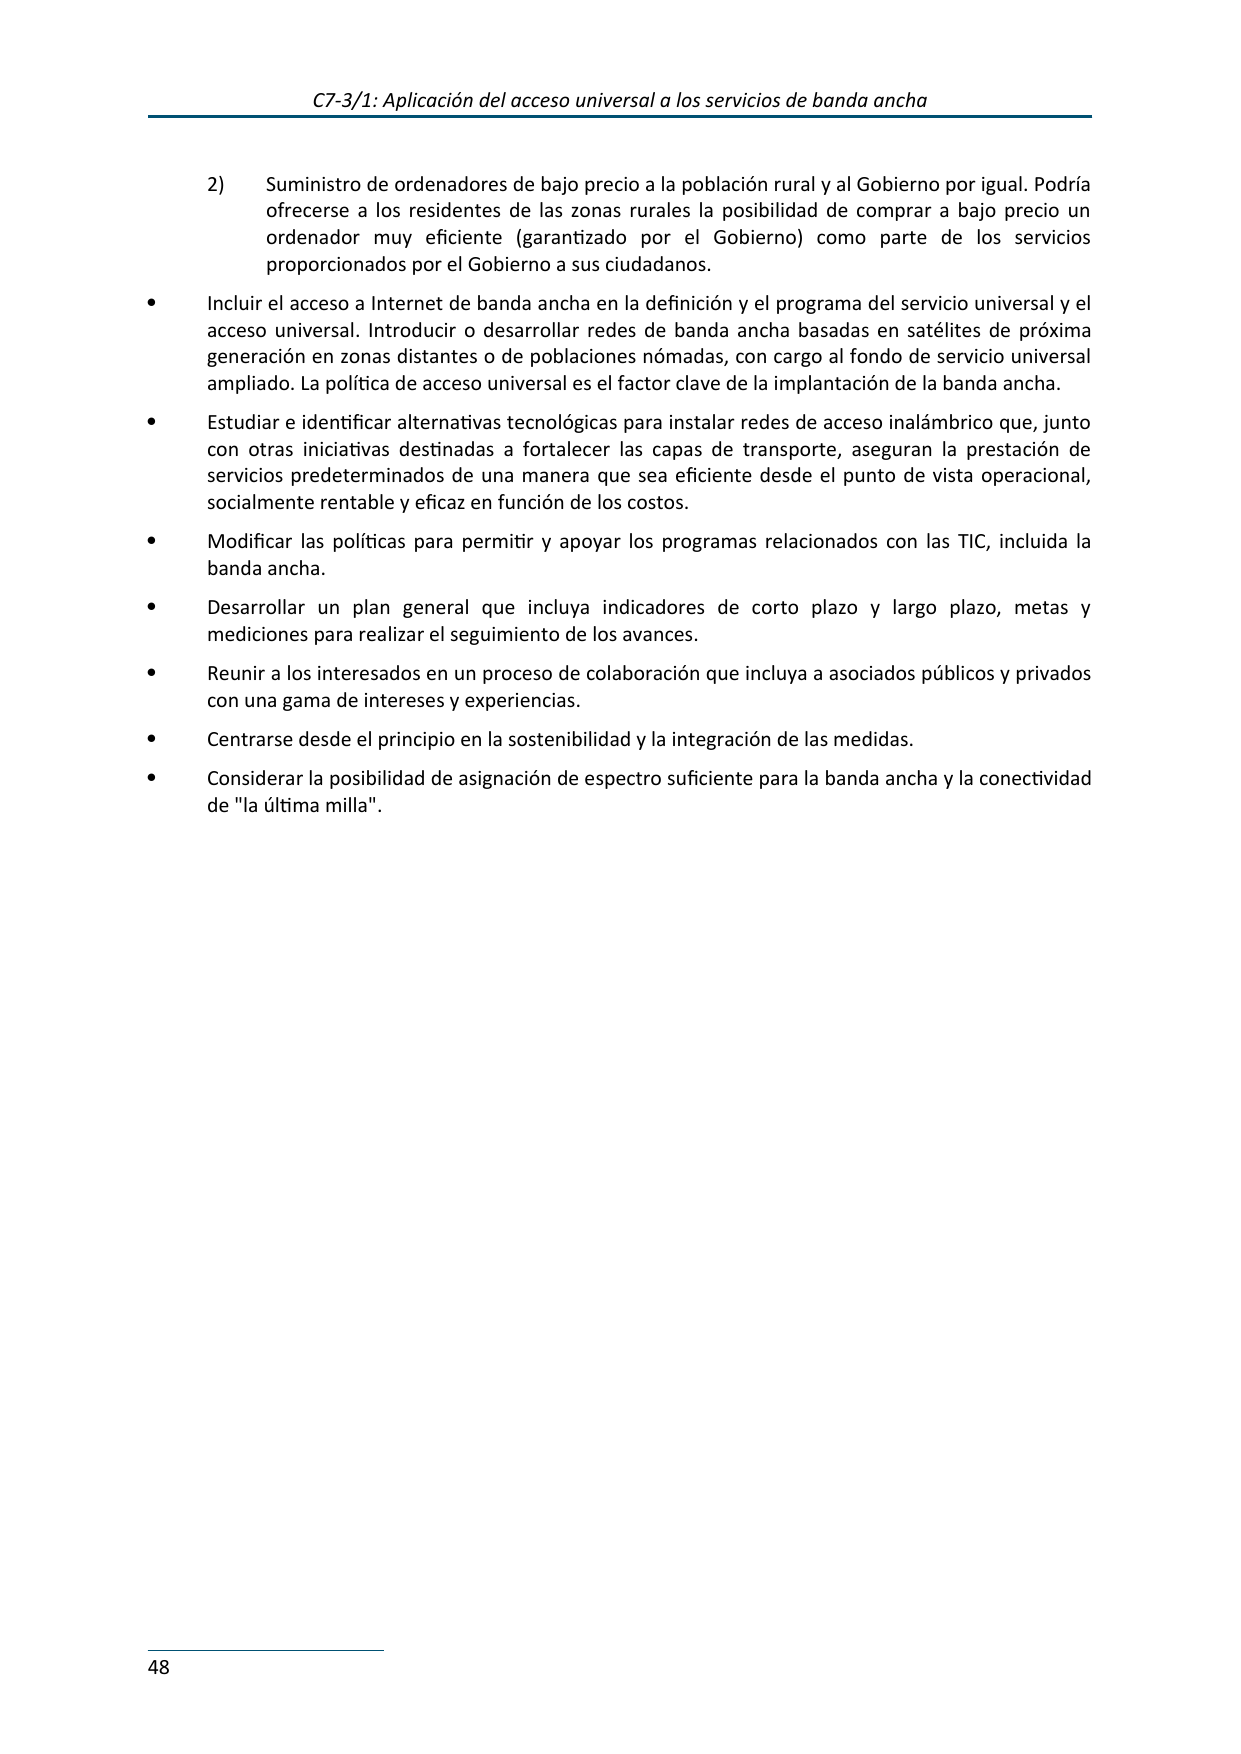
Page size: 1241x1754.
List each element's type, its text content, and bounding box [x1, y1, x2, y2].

list Estudiar e identificar alternativas tecnológicas para instalar redes de acceso inalámbrico que, junto con otras iniciativas destinadas a fortalecer las capas de transporte, aseguran la prestación de servicios predeterminados de una manera que sea eficiente desde el punto de vista operacional, socialmente rentable y eficaz en función de los costos. [148, 408, 1092, 515]
list Reunir a los interesados en un proceso de colaboración que incluya a asociados públicos y privados con una gama de intereses y experiencias. [148, 659, 1092, 712]
list Centrarse desde el principio en la sostenibilidad y la integración de las medidas. [148, 725, 1092, 752]
list Desarrollar un plan general que incluya indicadores de corto plazo y largo plazo, metas y mediciones para realizar el seguimiento de los avances. [148, 593, 1092, 647]
list Considerar la posibilidad de asignación de espectro suficiente para la banda ancha y la conectividad de "la última milla". [148, 764, 1092, 817]
list Modificar las políticas para permitir y apoyar los programas relacionados con las TIC, incluida la banda ancha. [148, 527, 1092, 581]
list Suministro de ordenadores de bajo precio a la población rural y al Gobierno por igual. Podría ofrecerse a los residentes de las zonas rurales la posibilidad de comprar a bajo precio un ordenador muy eficiente (garantizado por el Gobierno) como parte de los servicios proporcionados por el Gobierno a sus ciudadanos. [207, 170, 1092, 277]
list Incluir el acceso a Internet de banda ancha en la definición y el programa del servicio universal y el acceso universal. Introducir o desarrollar redes de banda ancha basadas en satélites de próxima generación en zonas distantes o de poblaciones nómadas, con cargo al fondo de servicio universal ampliado. La política de acceso universal es el factor clave de la implantación de la banda ancha. [148, 289, 1092, 396]
